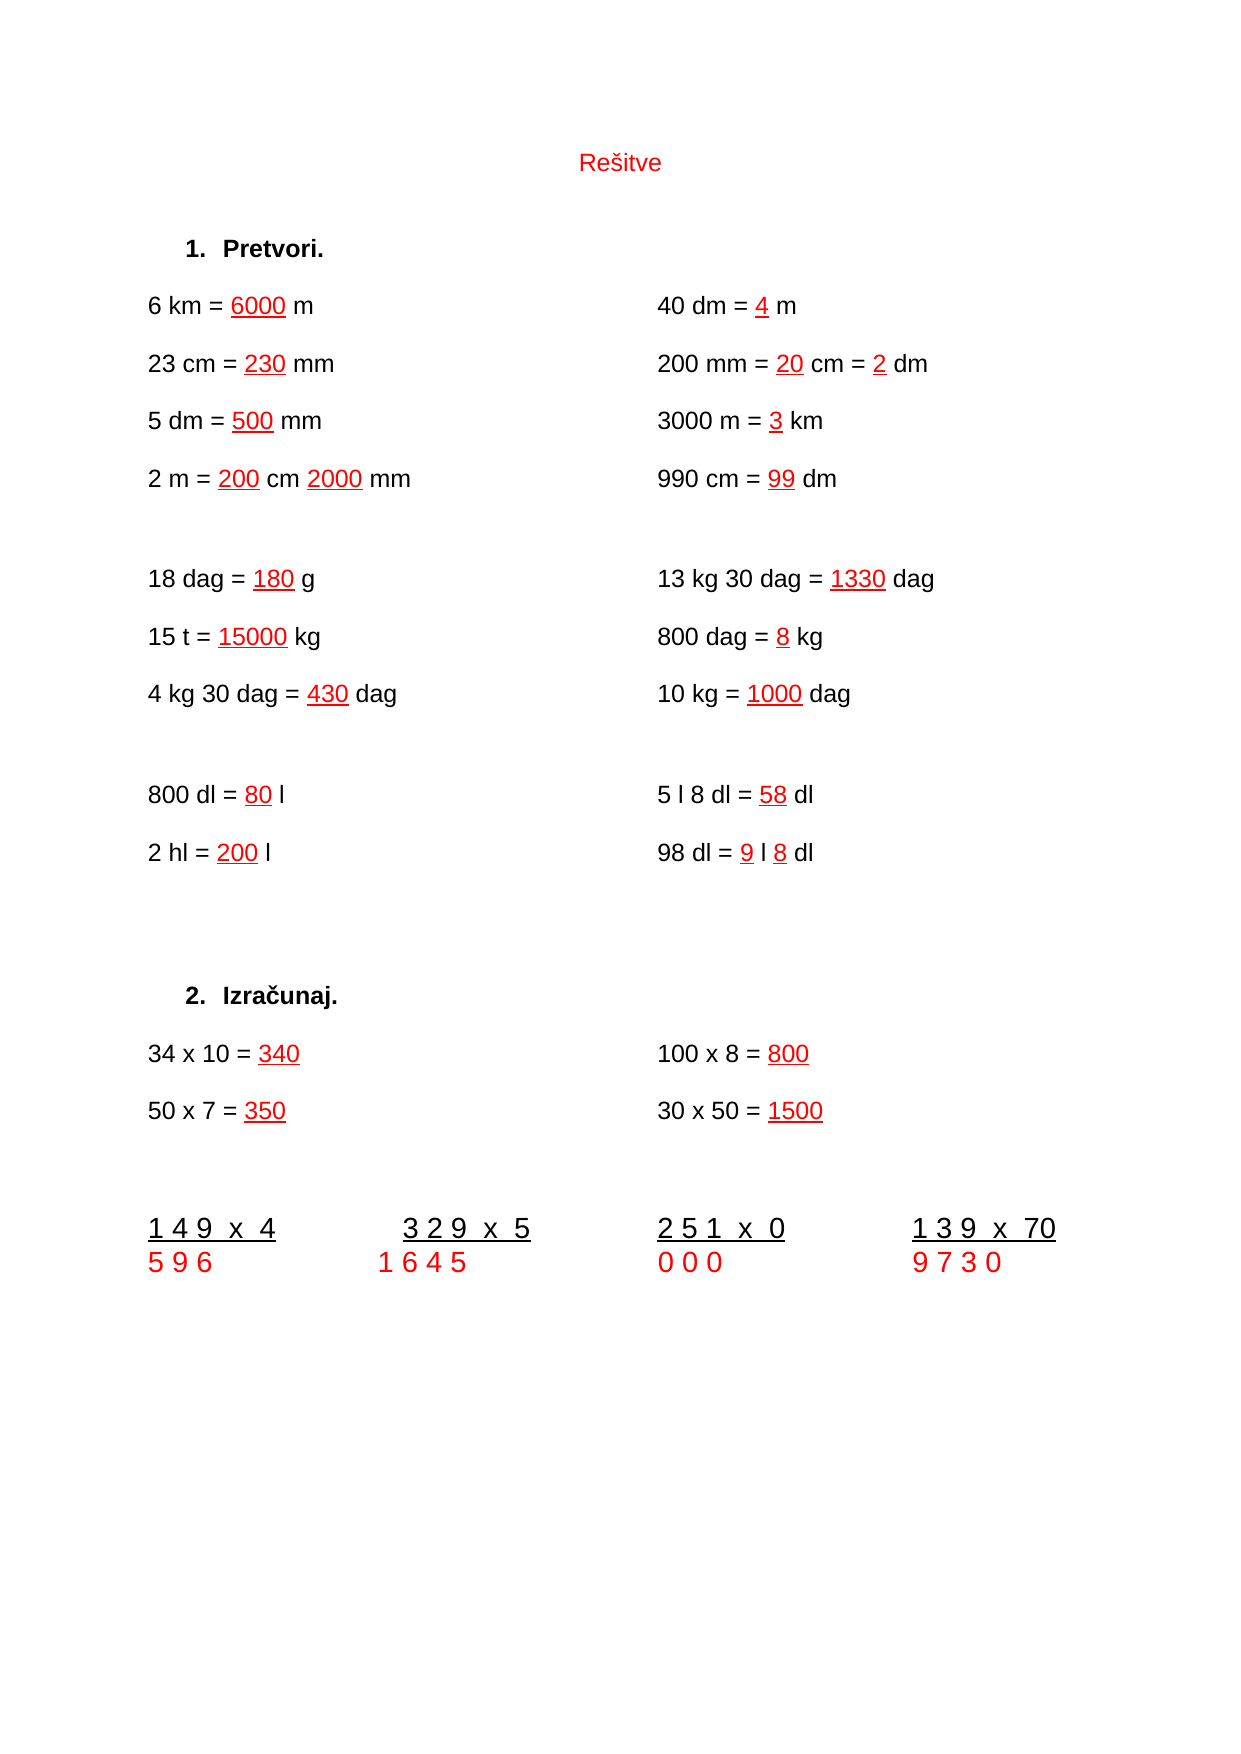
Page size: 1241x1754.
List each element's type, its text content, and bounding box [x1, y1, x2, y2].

text 40 dm = 4 m [657, 291, 1093, 320]
text 15 t = 15000 kg [148, 622, 583, 651]
text 6 km = 6000 m [148, 291, 583, 320]
text 800 dag = 8 kg [657, 622, 1093, 651]
text Rešitve [148, 148, 1093, 176]
text 800 dl = 80 l [148, 780, 583, 809]
text 3 2 9 x 5 [402, 1211, 583, 1245]
text 13 kg 30 dag = 1330 dag [657, 564, 1093, 593]
text 50 x 7 = 350 [148, 1096, 583, 1125]
text 4 kg 30 dag = 430 dag [148, 679, 583, 708]
text 2 hl = 200 l [148, 838, 583, 866]
text 3000 m = 3 km [657, 406, 1093, 435]
text 30 x 50 = 1500 [657, 1096, 1093, 1125]
text 1 3 9 x 70 [912, 1211, 1093, 1245]
text 5 l 8 dl = 58 dl [657, 780, 1093, 809]
list Izračunaj. [185, 981, 1093, 1010]
text 10 kg = 1000 dag [657, 679, 1093, 708]
text 990 cm = 99 dm [657, 464, 1093, 493]
text 98 dl = 9 l 8 dl [657, 838, 1093, 866]
text 23 cm = 230 mm [148, 349, 583, 378]
text 2 m = 200 cm 2000 mm [148, 464, 583, 493]
text 1 4 9 x 4 [148, 1211, 328, 1245]
text 200 mm = 20 cm = 2 dm [657, 349, 1093, 378]
text 5 dm = 500 mm [148, 406, 583, 435]
text 34 x 10 = 340 [148, 1039, 583, 1068]
text 2 5 1 x 0 [657, 1211, 838, 1245]
text 100 x 8 = 800 [657, 1039, 1093, 1068]
text 18 dag = 180 g [148, 564, 583, 593]
text 5 9 6 1 6 4 5 0 0 0 9 7 3 0 [148, 1245, 1093, 1278]
list Pretvori. [185, 234, 1093, 263]
